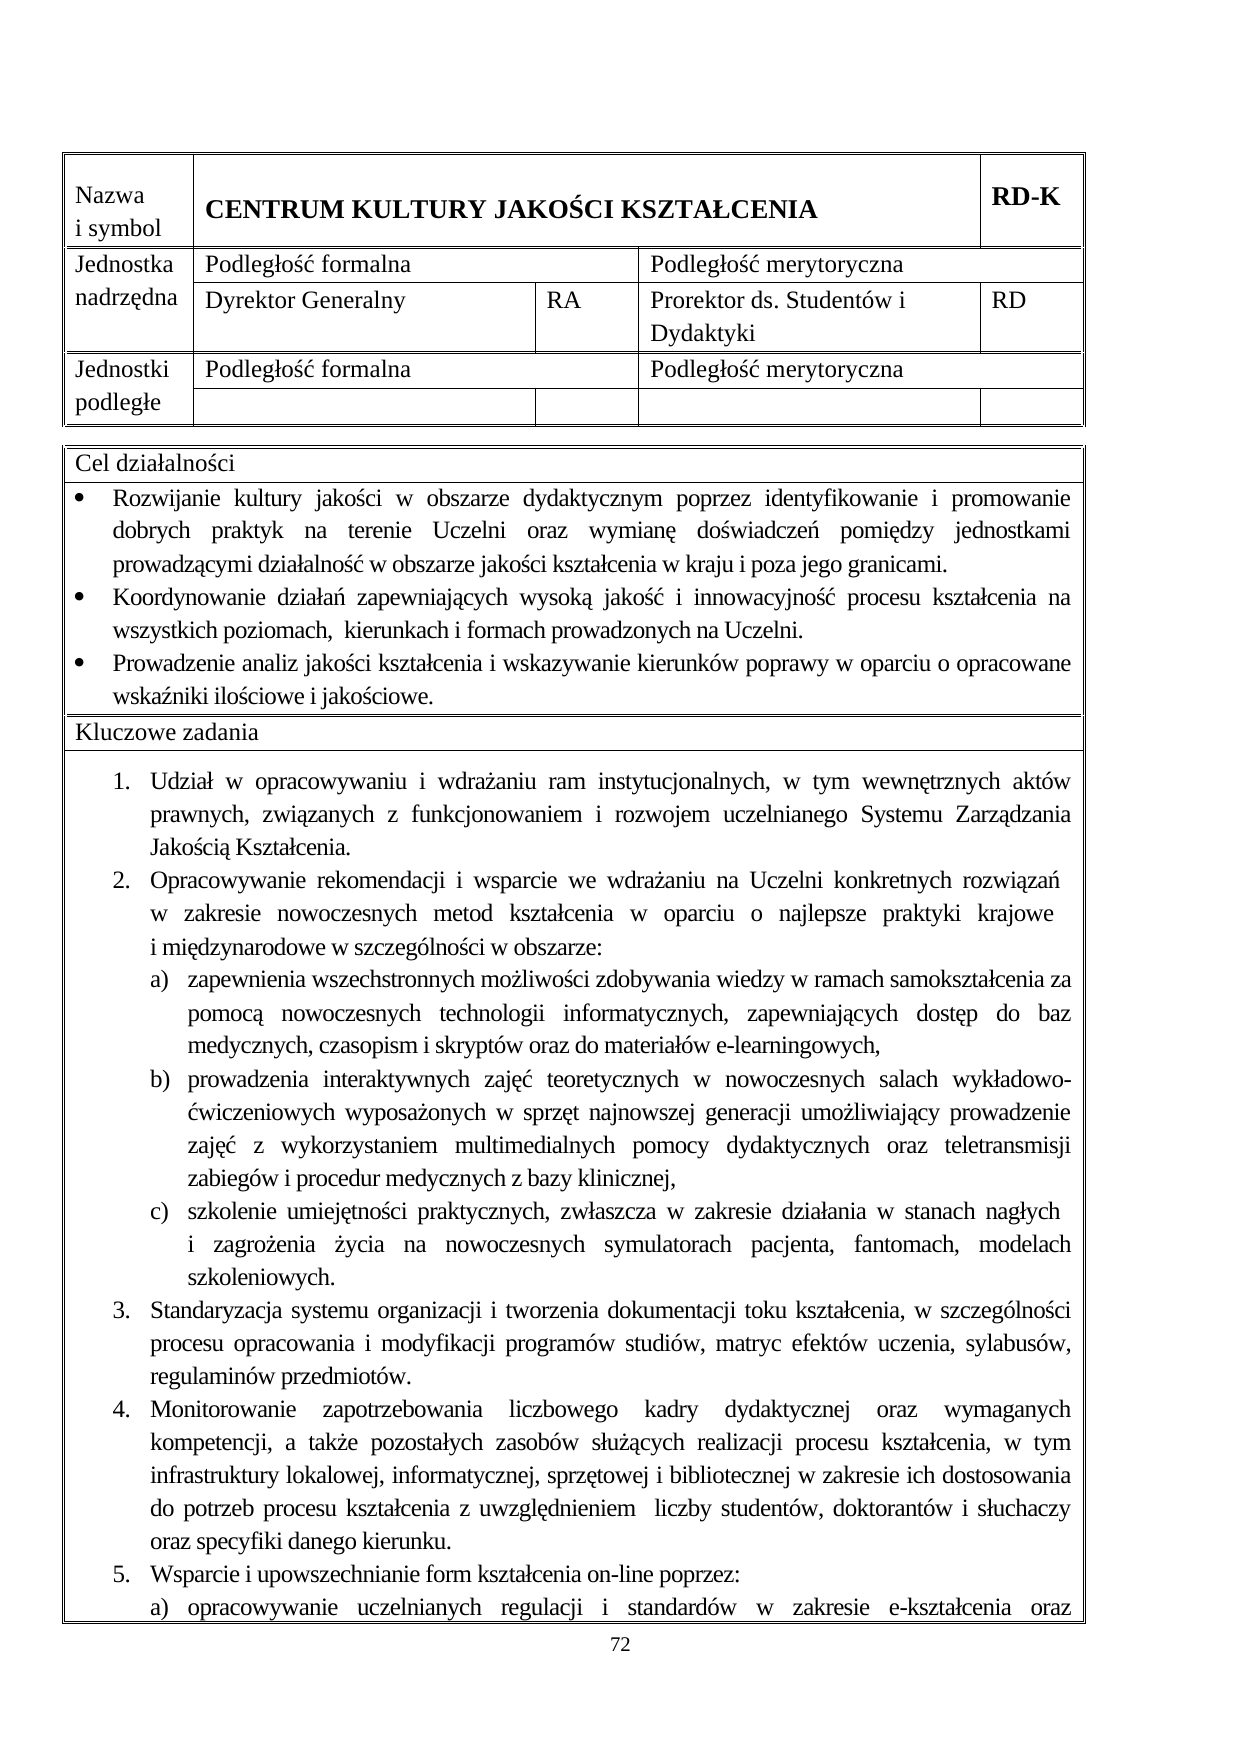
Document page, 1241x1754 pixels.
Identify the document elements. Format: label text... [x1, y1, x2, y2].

table_cell RA [536, 283, 638, 351]
table_cell Rozwijanie kultury jakości w obszarze dydaktycznym poprzez identyfikowanie i promowanie dobrych praktyk na terenie Uczelni oraz wymianę doświadczeń pomiędzy jednostkami prowadzącymi działalność w obszarze jakości kształcenia w kraju i poza jego granicami. Koordynowanie działań zapewniających wysoką jakość i innowacyjność procesu kształcenia na wszystkich poziomach, kierunkach i formach prowadzonych na Uczelni. Prowadzenie analiz jakości kształcenia i wskazywanie kierunków poprawy w oparciu o opracowane wskaźniki ilościowe i jakościowe. [65, 483, 1083, 714]
table_cell Prorektor ds. Studentów i Dydaktyki [639, 283, 980, 351]
table_cell Kluczowe zadania [65, 714, 1083, 750]
table_cell Podległość merytoryczna [639, 246, 1084, 282]
table_header RD-K [981, 155, 1083, 246]
table_cell Podległość formalna [194, 249, 638, 282]
table_cell RD [981, 283, 1083, 351]
table_cell [194, 389, 535, 423]
table_cell [639, 389, 980, 423]
table_cell [981, 389, 1083, 423]
table_cell Podległość formalna [194, 354, 638, 387]
table_cell Jednostki podległe [64, 351, 193, 423]
table_header Nazwa i symbol [65, 155, 193, 246]
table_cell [65, 751, 1083, 1621]
table_cell [536, 389, 638, 423]
table_cell Podległość merytoryczna [639, 351, 1084, 387]
table_cell [64, 424, 1084, 445]
table_cell Cel działalności [64, 445, 1084, 482]
table_cell Jednostka nadrzędna [64, 246, 193, 351]
table_cell Dyrektor Generalny [194, 283, 535, 351]
table_header CENTRUM KULTURY JAKOŚCI KSZTAŁCENIA [194, 155, 980, 246]
